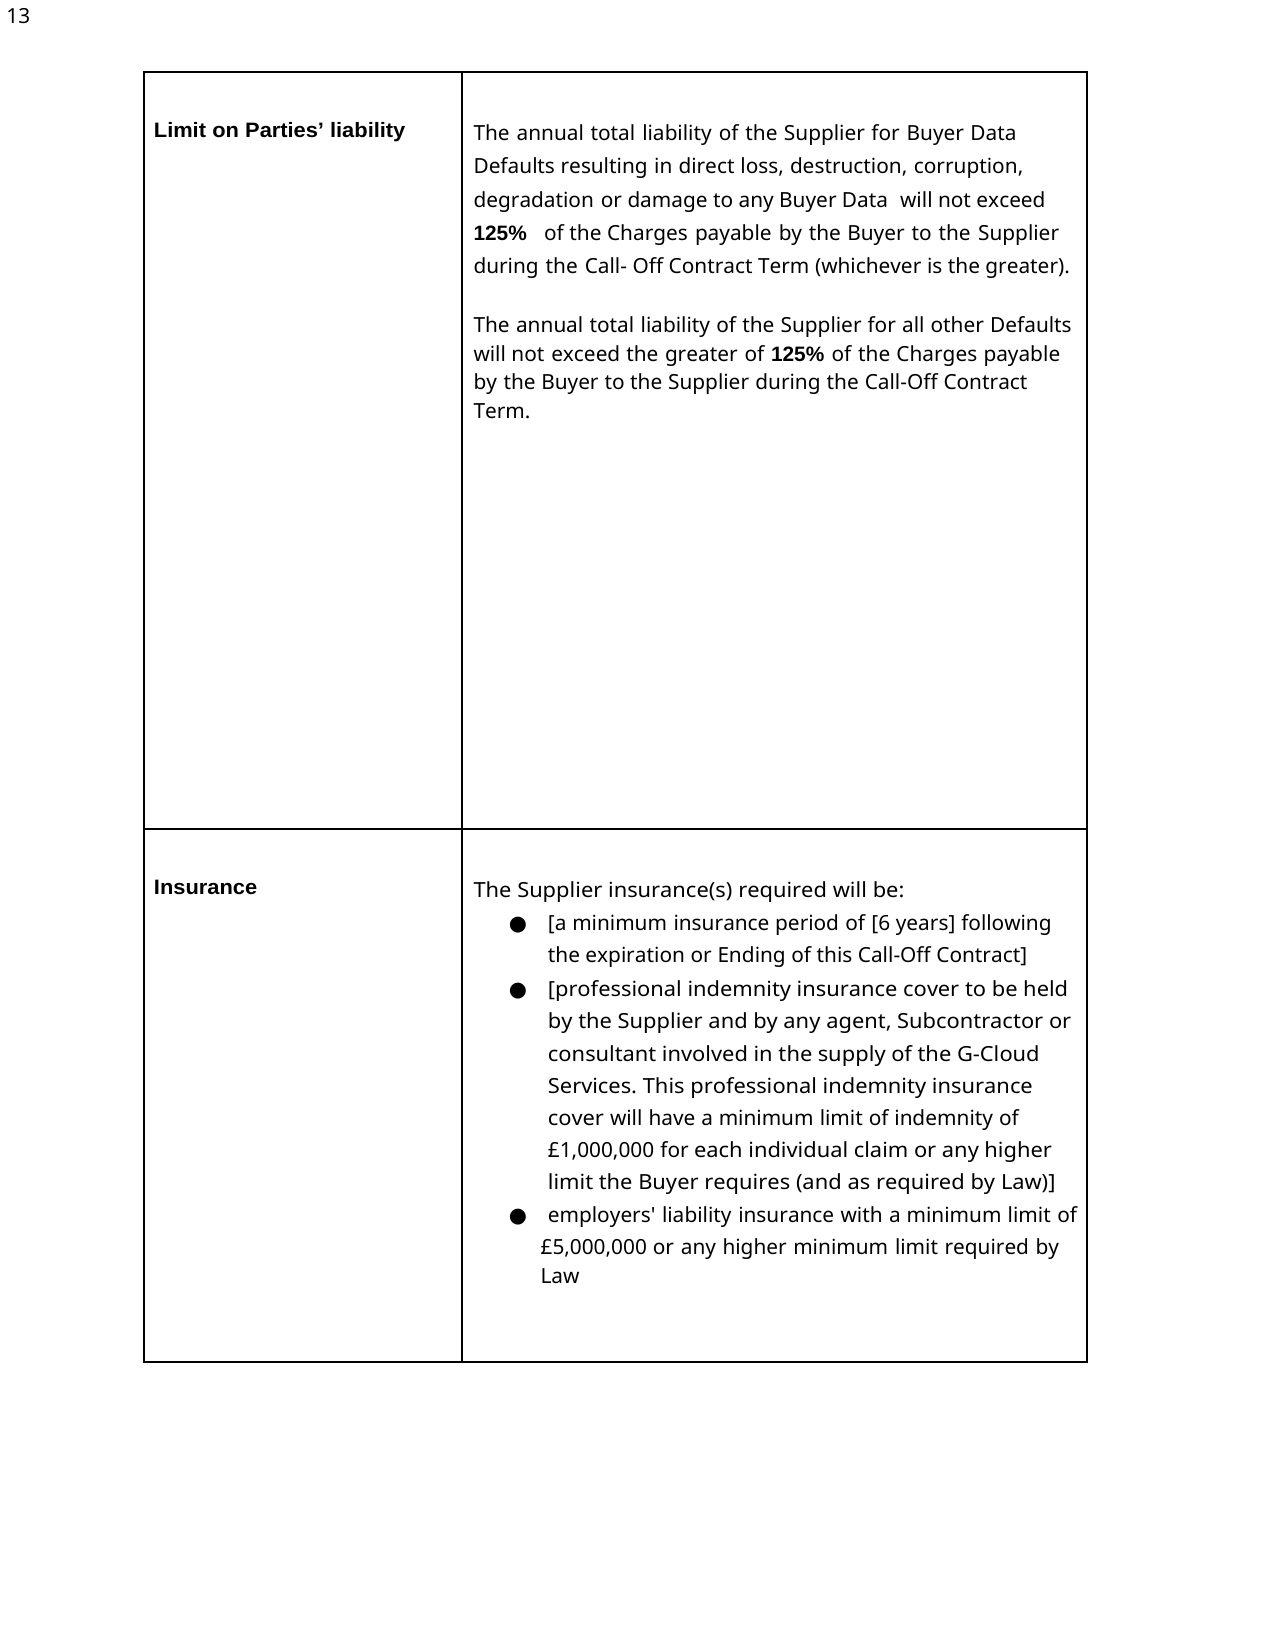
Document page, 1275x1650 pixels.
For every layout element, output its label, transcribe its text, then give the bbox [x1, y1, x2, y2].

table_header Limit on Parties’ liability [145, 73, 461, 827]
table_cell Insurance [145, 830, 461, 1361]
table_header The annual total liability of the Supplier for Buyer Data Defaults resulting in direct loss, destruction, corruption, degradation or damage to any Buyer Data will not exceed 125% of the Charges payable by the Buyer to the Supplier during the Call- Off Contract Term (whichever is the greater). The annual total liability of the Supplier for all other Defaults will not exceed the greater of 125% of the Charges payable by the Buyer to the Supplier during the Call-Off Contract Term. [463, 73, 1086, 827]
table_cell The Supplier insurance(s) required will be: [a minimum insurance period of [6 years] following the expiration or Ending of this Call-Off Contract] [professional indemnity insurance cover to be held by the Supplier and by any agent, Subcontractor or consultant involved in the supply of the G-Cloud Services. This professional indemnity insurance cover will have a minimum limit of indemnity of £1,000,000 for each individual claim or any higher limit the Buyer requires (and as required by Law)] employers' liability insurance with a minimum limit of £5,000,000 or any higher minimum limit required by Law [463, 830, 1086, 1361]
